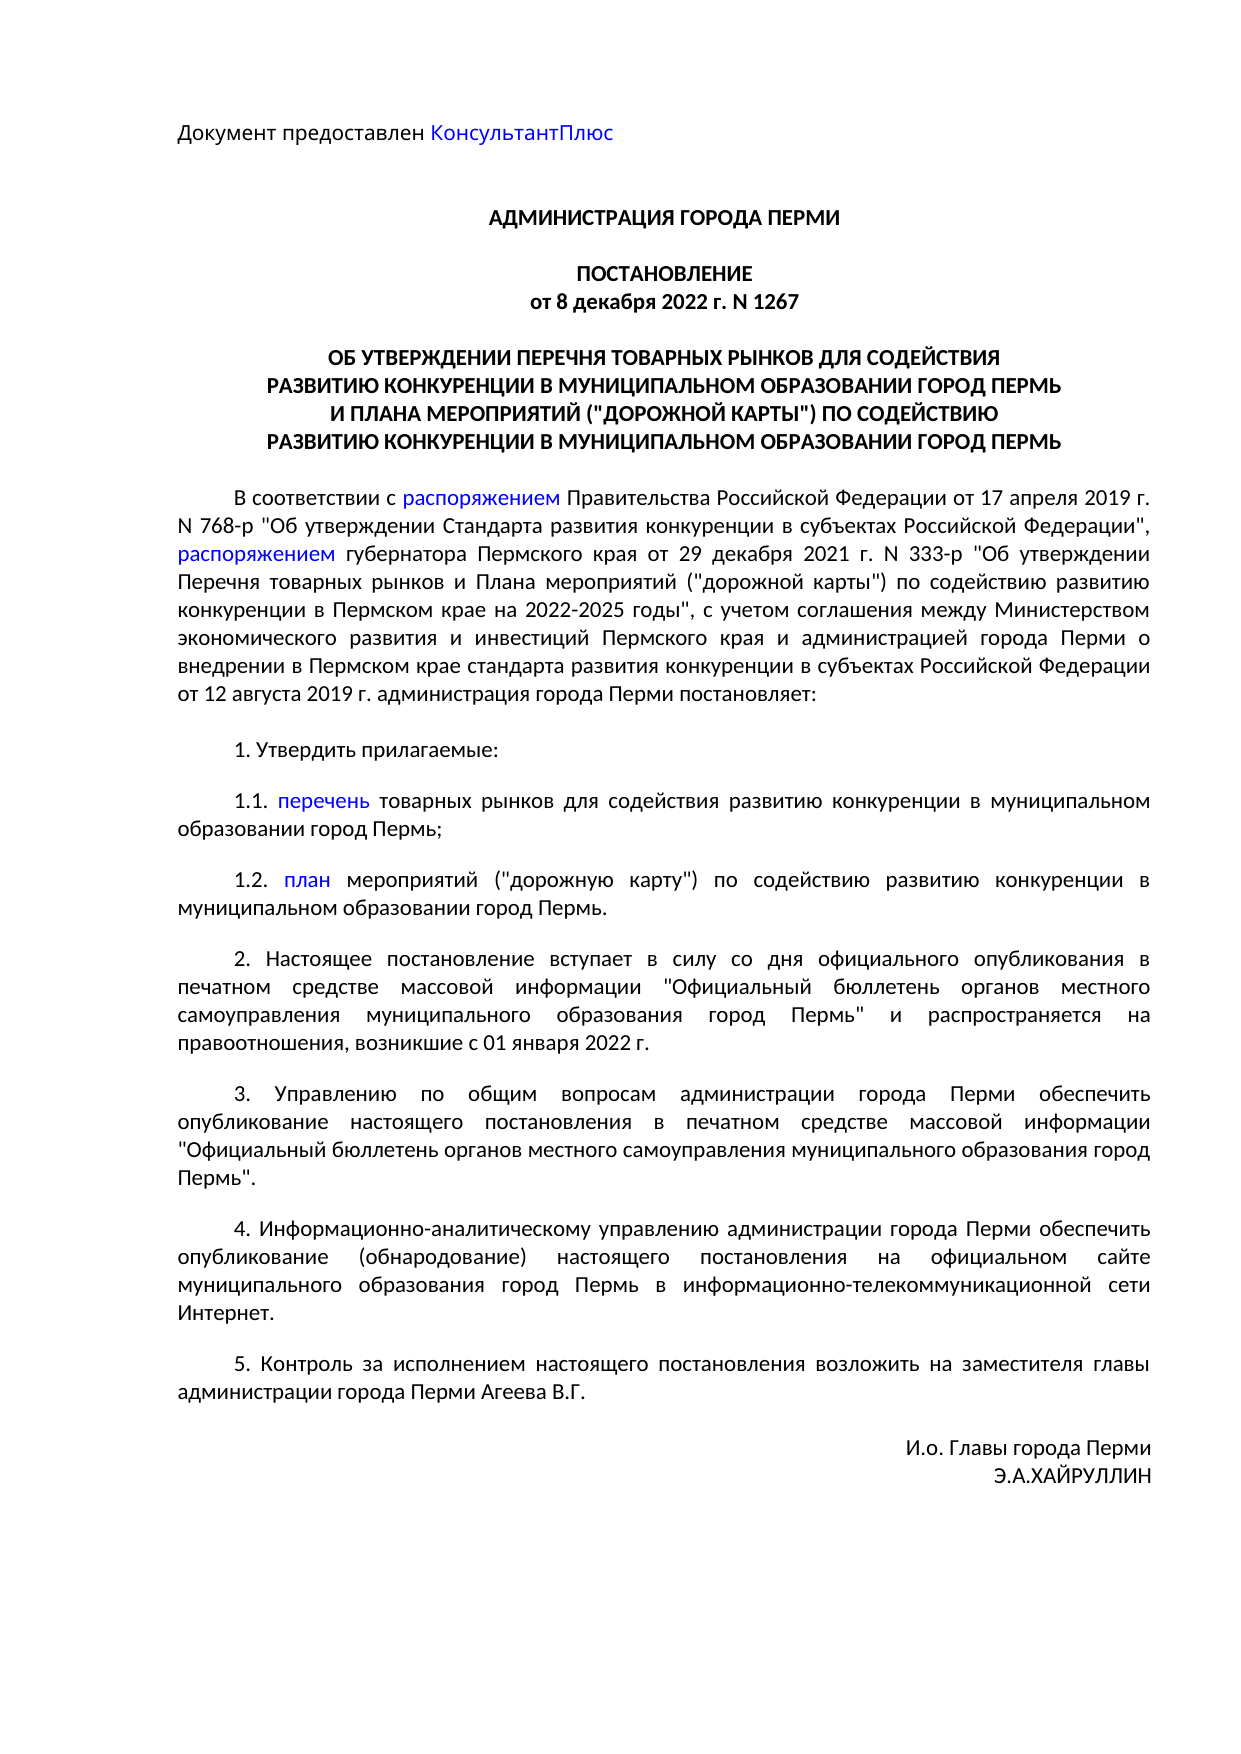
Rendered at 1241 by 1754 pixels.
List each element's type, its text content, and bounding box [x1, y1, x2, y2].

text 1.2. план мероприятий ("дорожную карту") по содействию развитию конкуренции в муниципальном образовании город Пермь. [177, 865, 1152, 921]
text 4. Информационно-аналитическому управлению администрации города Перми обеспечить опубликование (обнародование) настоящего постановления на официальном сайте муниципального образования город Пермь в информационно-телекоммуникационной сети Интернет. [177, 1214, 1152, 1326]
title РАЗВИТИЮ КОНКУРЕНЦИИ В МУНИЦИПАЛЬНОМ ОБРАЗОВАНИИ ГОРОД ПЕРМЬ [177, 427, 1152, 455]
title АДМИНИСТРАЦИЯ ГОРОДА ПЕРМИ [177, 203, 1152, 231]
text 5. Контроль за исполнением настоящего постановления возложить на заместителя главы администрации города Перми Агеева В.Г. [177, 1349, 1152, 1405]
text 1. Утвердить прилагаемые: [177, 735, 1152, 763]
title ОБ УТВЕРЖДЕНИИ ПЕРЕЧНЯ ТОВАРНЫХ РЫНКОВ ДЛЯ СОДЕЙСТВИЯ [177, 343, 1152, 371]
title И ПЛАНА МЕРОПРИЯТИЙ ("ДОРОЖНОЙ КАРТЫ") ПО СОДЕЙСТВИЮ [177, 399, 1152, 427]
text 3. Управлению по общим вопросам администрации города Перми обеспечить опубликование настоящего постановления в печатном средстве массовой информации "Официальный бюллетень органов местного самоуправления муниципального образования город Пермь". [177, 1079, 1152, 1191]
title от 8 декабря 2022 г. N 1267 [177, 287, 1152, 315]
text Э.А.ХАЙРУЛЛИН [177, 1461, 1152, 1489]
text 2. Настоящее постановление вступает в силу со дня официального опубликования в печатном средстве массовой информации "Официальный бюллетень органов местного самоуправления муниципального образования город Пермь" и распространяется на правоотношения, возникшие с 01 января 2022 г. [177, 944, 1152, 1056]
text И.о. Главы города Перми [177, 1433, 1152, 1461]
title РАЗВИТИЮ КОНКУРЕНЦИИ В МУНИЦИПАЛЬНОМ ОБРАЗОВАНИИ ГОРОД ПЕРМЬ [177, 371, 1152, 399]
title ПОСТАНОВЛЕНИЕ [177, 259, 1152, 287]
text 1.1. перечень товарных рынков для содействия развитию конкуренции в муниципальном образовании город Пермь; [177, 786, 1152, 842]
text В соответствии с распоряжением Правительства Российской Федерации от 17 апреля 2019 г. N 768-р "Об утверждении Стандарта развития конкуренции в субъектах Российской Федерации", распоряжением губернатора Пермского края от 29 декабря 2021 г. N 333-р "Об утверждении Перечня товарных рынков и Плана мероприятий ("дорожной карты") по содействию развитию конкуренции в Пермском крае на 2022-2025 годы", с учетом соглашения между Министерством экономического развития и инвестиций Пермского края и администрацией города Перми о внедрении в Пермском крае стандарта развития конкуренции в субъектах Российской Федерации от 12 августа 2019 г. администрация города Перми постановляет: [177, 483, 1152, 707]
title Документ предоставлен КонсультантПлюс [177, 118, 1152, 175]
